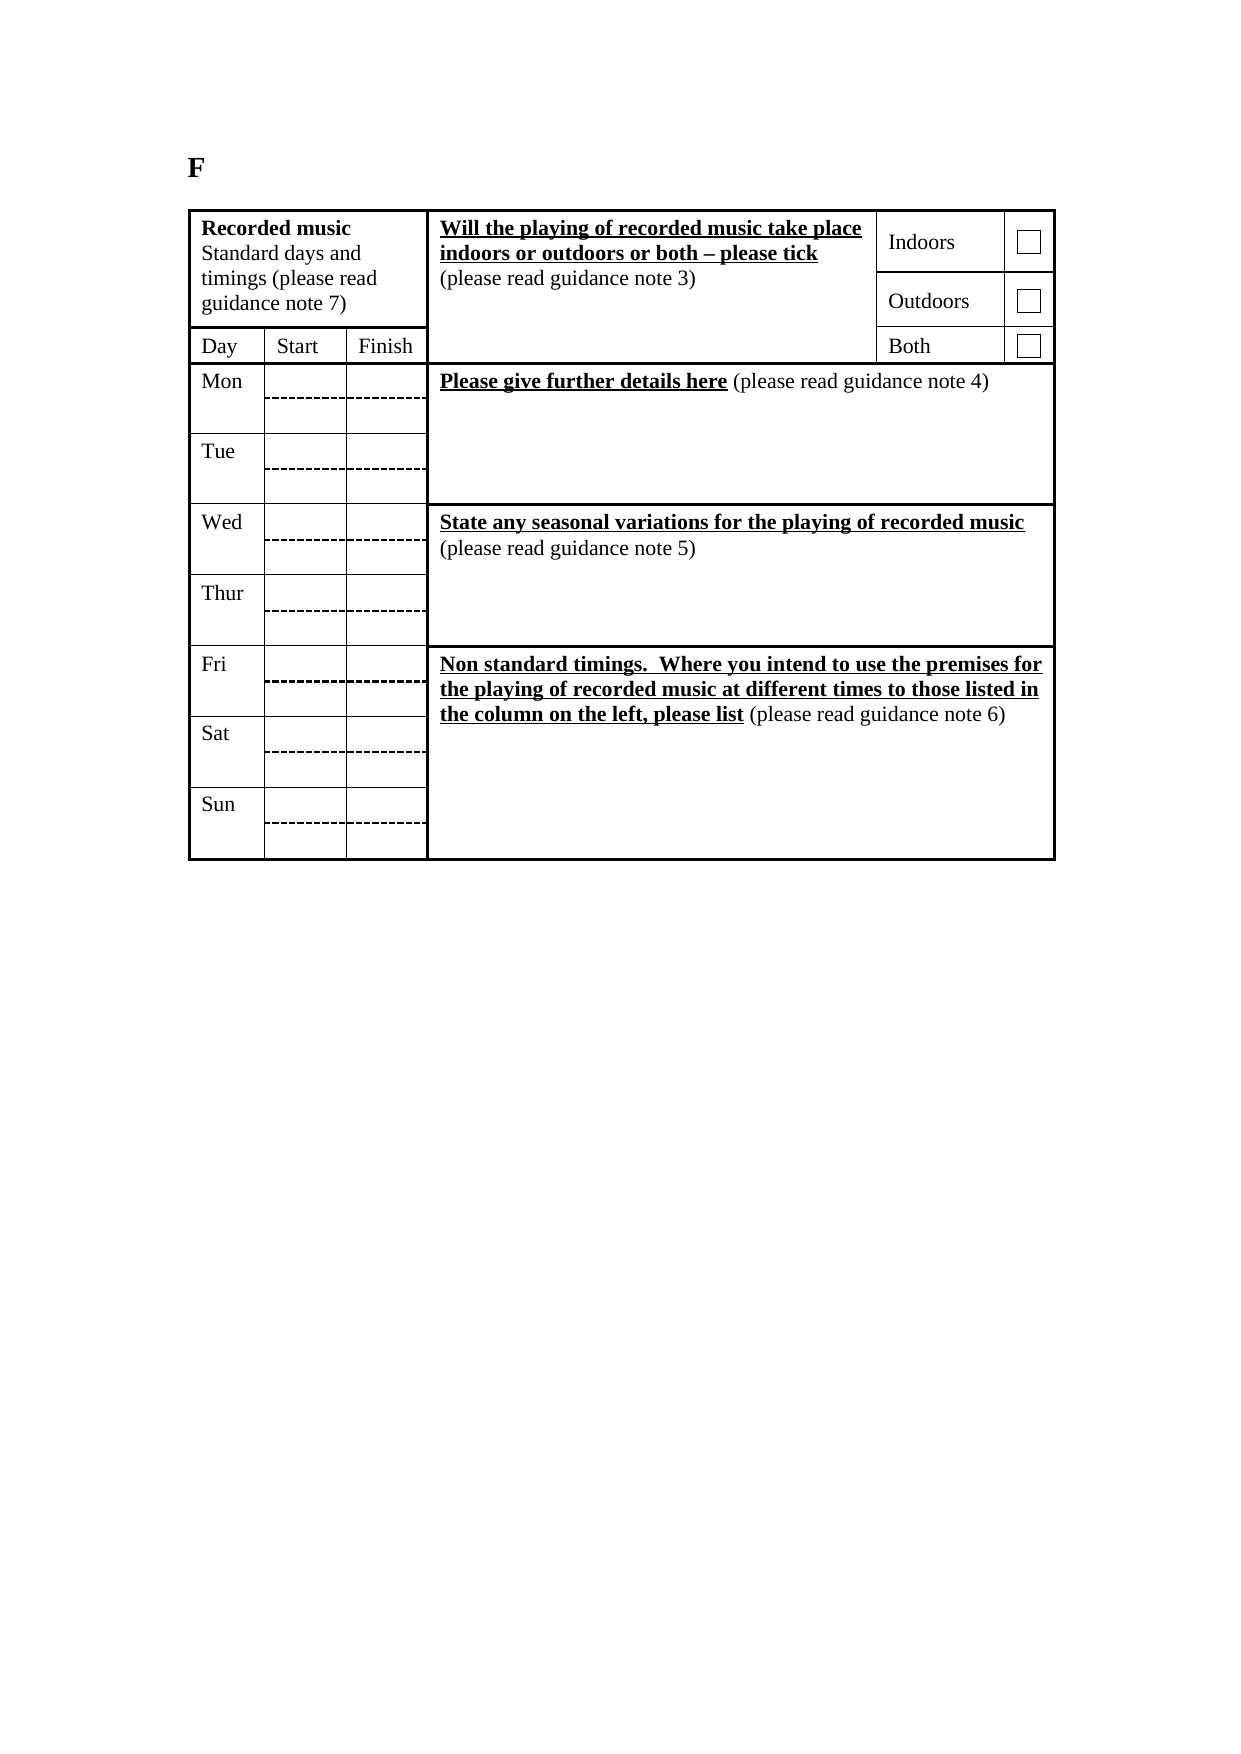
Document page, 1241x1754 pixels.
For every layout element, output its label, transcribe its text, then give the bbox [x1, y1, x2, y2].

table_cell [265, 646, 346, 680]
table_cell [347, 680, 426, 716]
table_header Recorded music Standard days and timings (please read guidance note 7) [191, 212, 426, 326]
table_cell Fri [191, 646, 264, 716]
table_cell [1005, 327, 1053, 362]
table_cell [347, 434, 426, 468]
table_cell [347, 646, 426, 680]
table_header Indoors [877, 212, 1004, 271]
table_cell Non standard timings. Where you intend to use the premises for the playing of recorded music at different times to those listed in the column on the left, please list (please read guidance note 6) [429, 648, 1053, 857]
table_header Will the playing of recorded music take place indoors or outdoors or both – please tick (please read guidance note 3) [429, 212, 876, 362]
table_cell Start [265, 329, 346, 362]
table_cell [265, 575, 346, 609]
table_cell Finish [347, 329, 426, 362]
table_cell [347, 365, 426, 397]
table_cell [265, 434, 346, 468]
table_cell Mon [191, 365, 264, 432]
table_cell Sat [191, 717, 264, 787]
table_cell [265, 751, 346, 787]
table_cell Outdoors [877, 273, 1004, 326]
table_cell [1005, 273, 1053, 326]
table_header [1005, 212, 1053, 271]
table_cell [347, 822, 426, 857]
table_cell [265, 680, 346, 716]
table_cell [265, 788, 346, 822]
table_cell [347, 610, 426, 645]
table_cell State any seasonal variations for the playing of recorded music (please read guidance note 5) [429, 506, 1053, 645]
table_cell Thur [191, 575, 264, 645]
table_cell [265, 504, 346, 539]
table_cell [265, 822, 346, 857]
table_cell Wed [191, 504, 264, 574]
table_cell [265, 717, 346, 751]
table_cell [347, 751, 426, 787]
table_cell [347, 504, 426, 539]
table_cell [265, 610, 346, 645]
table_cell [347, 717, 426, 751]
table_cell [347, 539, 426, 574]
table_cell Both [877, 327, 1004, 362]
table_cell [265, 539, 346, 574]
table_cell [347, 468, 426, 503]
table_cell [265, 397, 346, 432]
table_cell [347, 788, 426, 822]
table_cell Please give further details here (please read guidance note 4) [429, 365, 1053, 503]
table_cell [347, 397, 426, 432]
table_cell [265, 468, 346, 503]
table_cell Tue [191, 434, 264, 503]
table_cell Sun [191, 788, 264, 857]
table_cell [265, 365, 346, 397]
table_cell [347, 575, 426, 609]
text F [187, 150, 1053, 183]
table_cell Day [191, 329, 264, 362]
